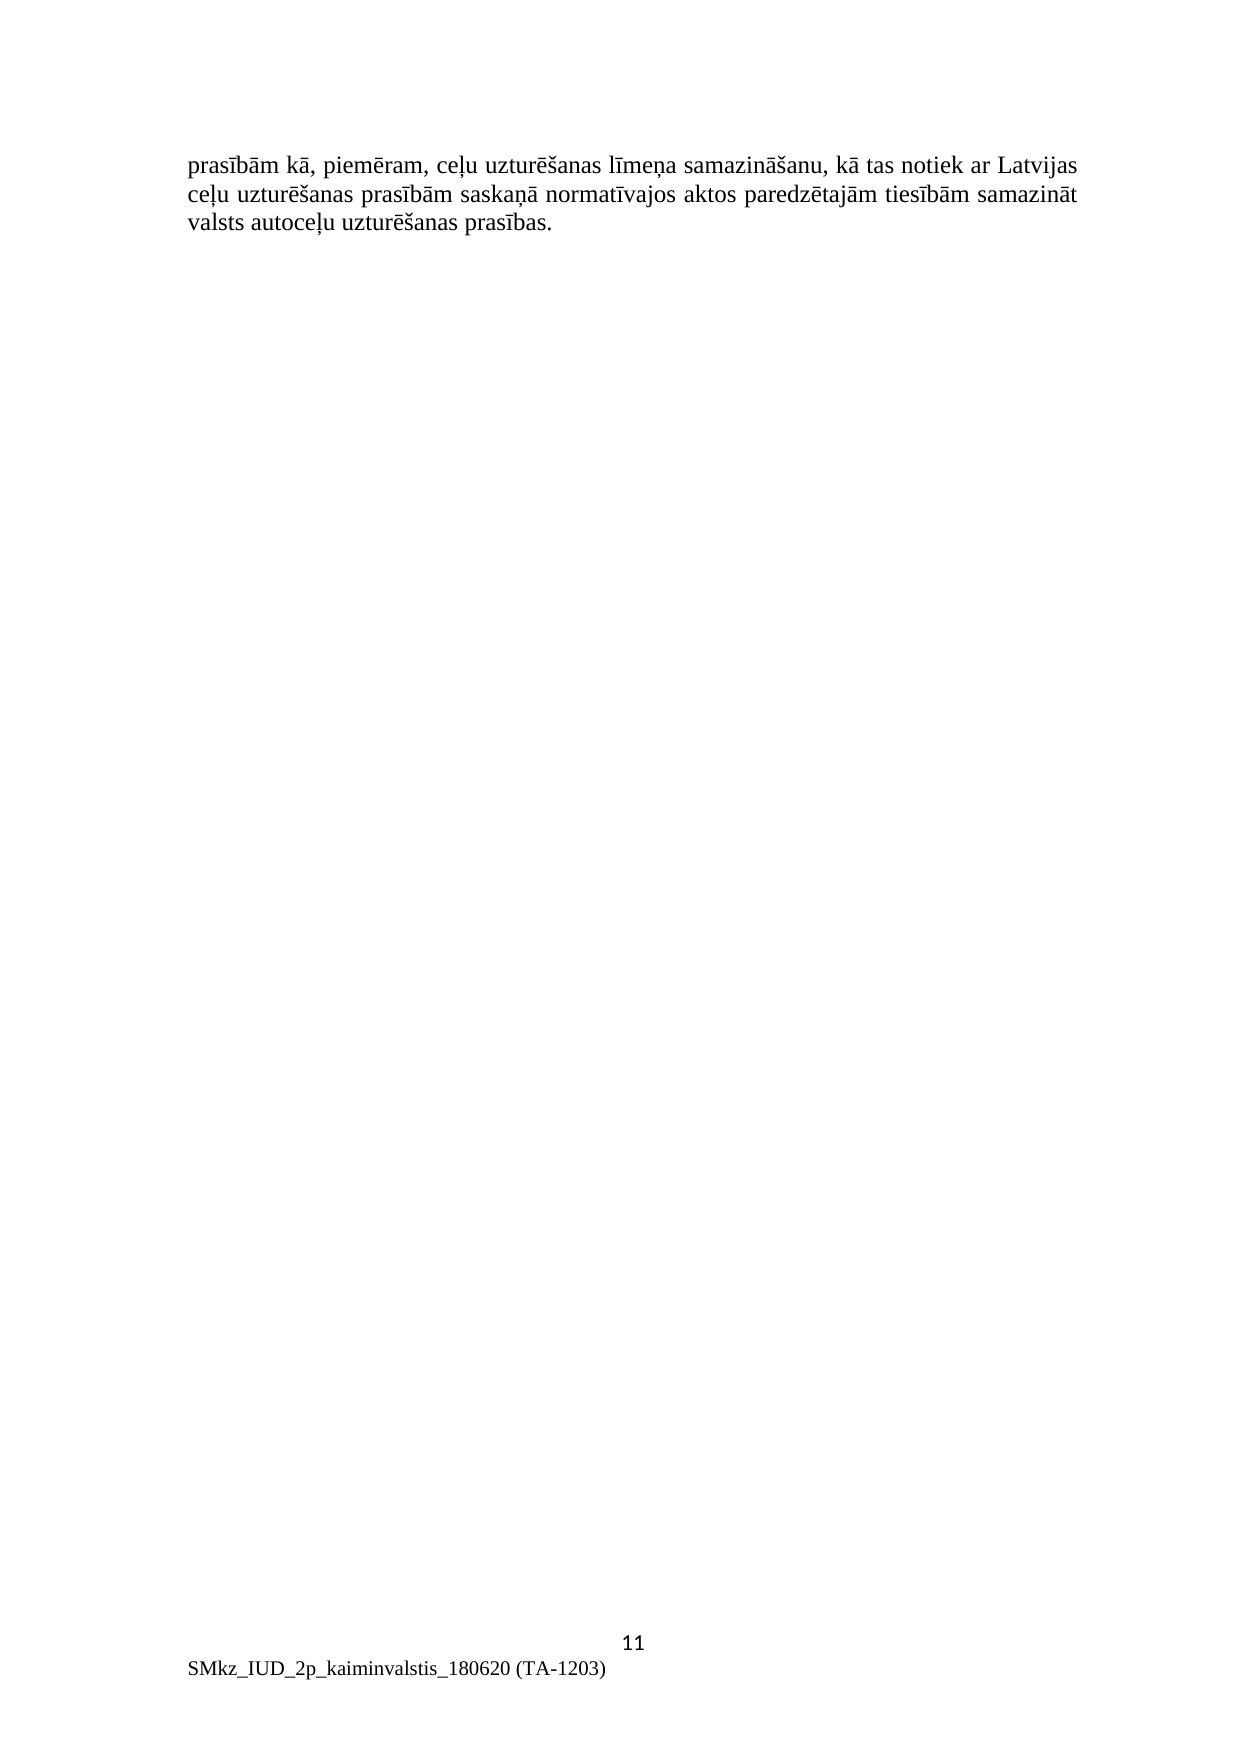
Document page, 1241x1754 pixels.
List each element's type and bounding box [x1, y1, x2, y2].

text [187, 150, 1078, 236]
